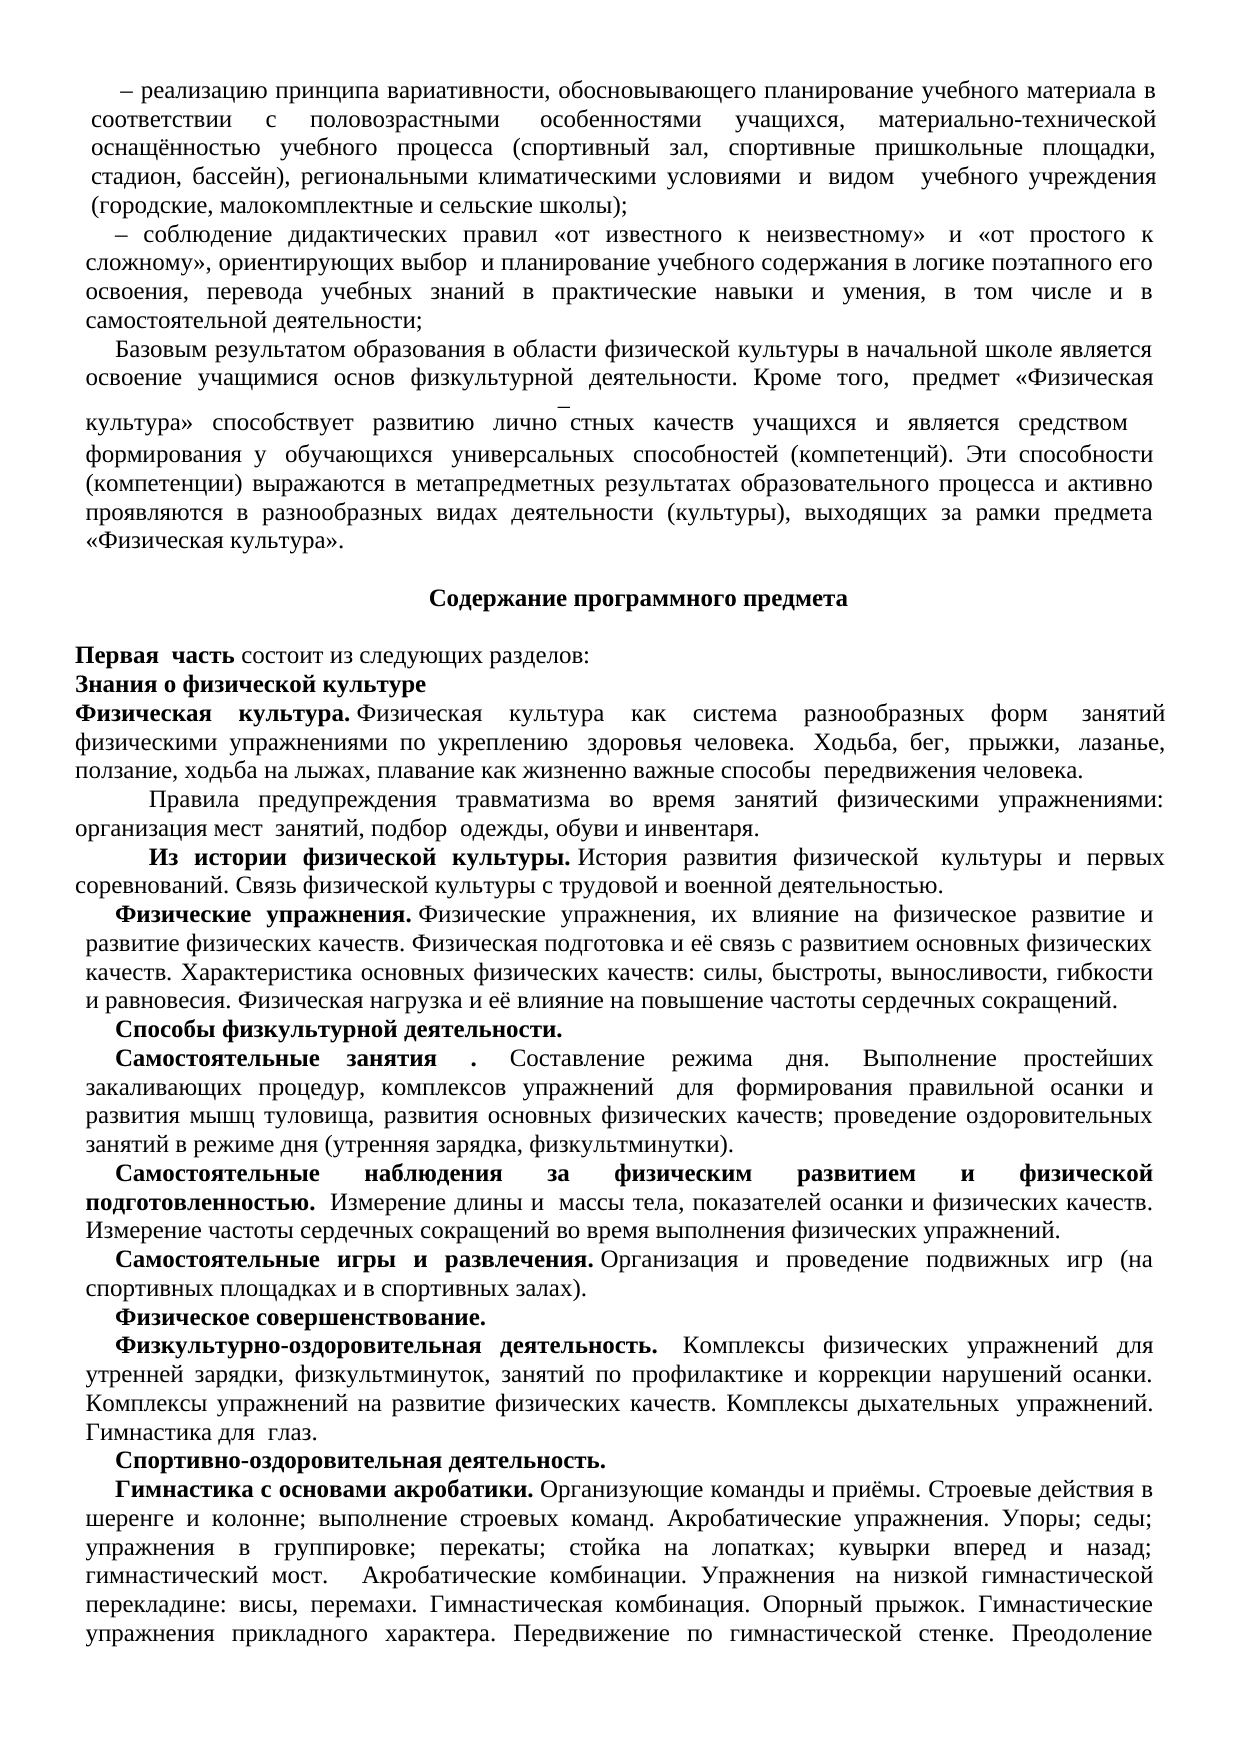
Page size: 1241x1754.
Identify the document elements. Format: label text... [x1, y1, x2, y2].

text – реализацию принципа вариативности, обосновывающего планирование учебного материала в соответствии с половозрастными особенностями учащихся, материально-технической оснащённостью учебного процесса (спортивный зал, спортивные пришкольные площадки, стадион, бассейн), региональными климатическими условиями и видом учебного учреждения (городские, малокомплектные и сельские школы); [91, 75, 1157, 219]
text Содержание программного предмета [91, 583, 1156, 612]
text Спортивно-оздоровительная деятельность. [115, 1445, 1165, 1474]
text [85, 1474, 1153, 1647]
text Физические упражнения. Физические упражнения, их влияние на физическое развитие и развитие физических качеств. Физическая подготовка и её связь с развитием основных физических качеств. Характеристика основных физических качеств: силы, быстроты, выносливости, гибкости и равновесия. Физическая нагрузка и её влияние на повышение частоты сердечных сокращений. [85, 899, 1154, 1014]
text Базовым результатом образования в области физической культуры в начальной школе является освоение учащимися основ физкультурной деятельности. Кроме того, предмет «Физическая культура» способствует развитию лично–стных качеств учащихся и является средством формирования у обучающихся универсальных способностей (компетенций). Эти способности (компетенции) выражаются в метапредметных результатах образовательного процесса и активно проявляются в разнообразных видах деятельности (культуры), выходящих за рамки предмета «Физическая культура». [85, 334, 1153, 554]
text – соблюдение дидактических правил «от известного к неизвестному» и «от простого к сложному», ориентирующих выбор и планирование учебного содержания в логике поэтапного его освоения, перевода учебных знаний в практические навыки и умения, в том числе и в самостоятельной деятельности; [85, 219, 1153, 334]
text Способы физкультурной деятельности. [115, 1014, 1165, 1043]
text Знания о физической культуре [75, 669, 1165, 698]
text Самостоятельные игры и развлечения. Организация и проведение подвижных игр (на спортивных площадках и в спортивных залах). [85, 1244, 1153, 1302]
text Самостоятельные наблюдения за физическим развитием и физической подготовленностью. Измерение длины и массы тела, показателей осанки и физических качеств. Измерение частоты сердечных сокращений во время выполнения физических упражнений. [85, 1158, 1153, 1244]
text Физическое совершенствование. [115, 1302, 1165, 1330]
text Правила предупреждения травматизма во время занятий физическими упражнениями: организация мест занятий, подбор одежды, обуви и инвентаря. [75, 784, 1165, 842]
text Первая часть состоит из следующих разделов: [75, 640, 1165, 669]
text Самостоятельные занятия . Составление режима дня. Выполнение простейших закаливающих процедур, комплексов упражнений для формирования правильной осанки и развития мышц туловища, развития основных физических качеств; проведение оздоровительных занятий в режиме дня (утренняя зарядка, физкультминутки). [85, 1043, 1153, 1158]
text Из истории физической культуры. История развития физической культуры и первых соревнований. Связь физической культуры с трудовой и военной деятельностью. [75, 842, 1165, 899]
text Физкультурно-оздоровительная деятельность. Комплексы физических упражнений для утренней зарядки, физкультминуток, занятий по профилактике и коррекции нарушений осанки. Комплексы упражнений на развитие физических качеств. Комплексы дыхательных упражнений. Гимнастика для глаз. [85, 1330, 1153, 1445]
text Физическая культура. Физическая культура как система разнообразных форм занятий физическими упражнениями по укреплению здоровья человека. Ходьба, бег, прыжки, лазанье, ползание, ходьба на лыжах, плавание как жизненно важные способы передвижения человека. [75, 698, 1165, 784]
